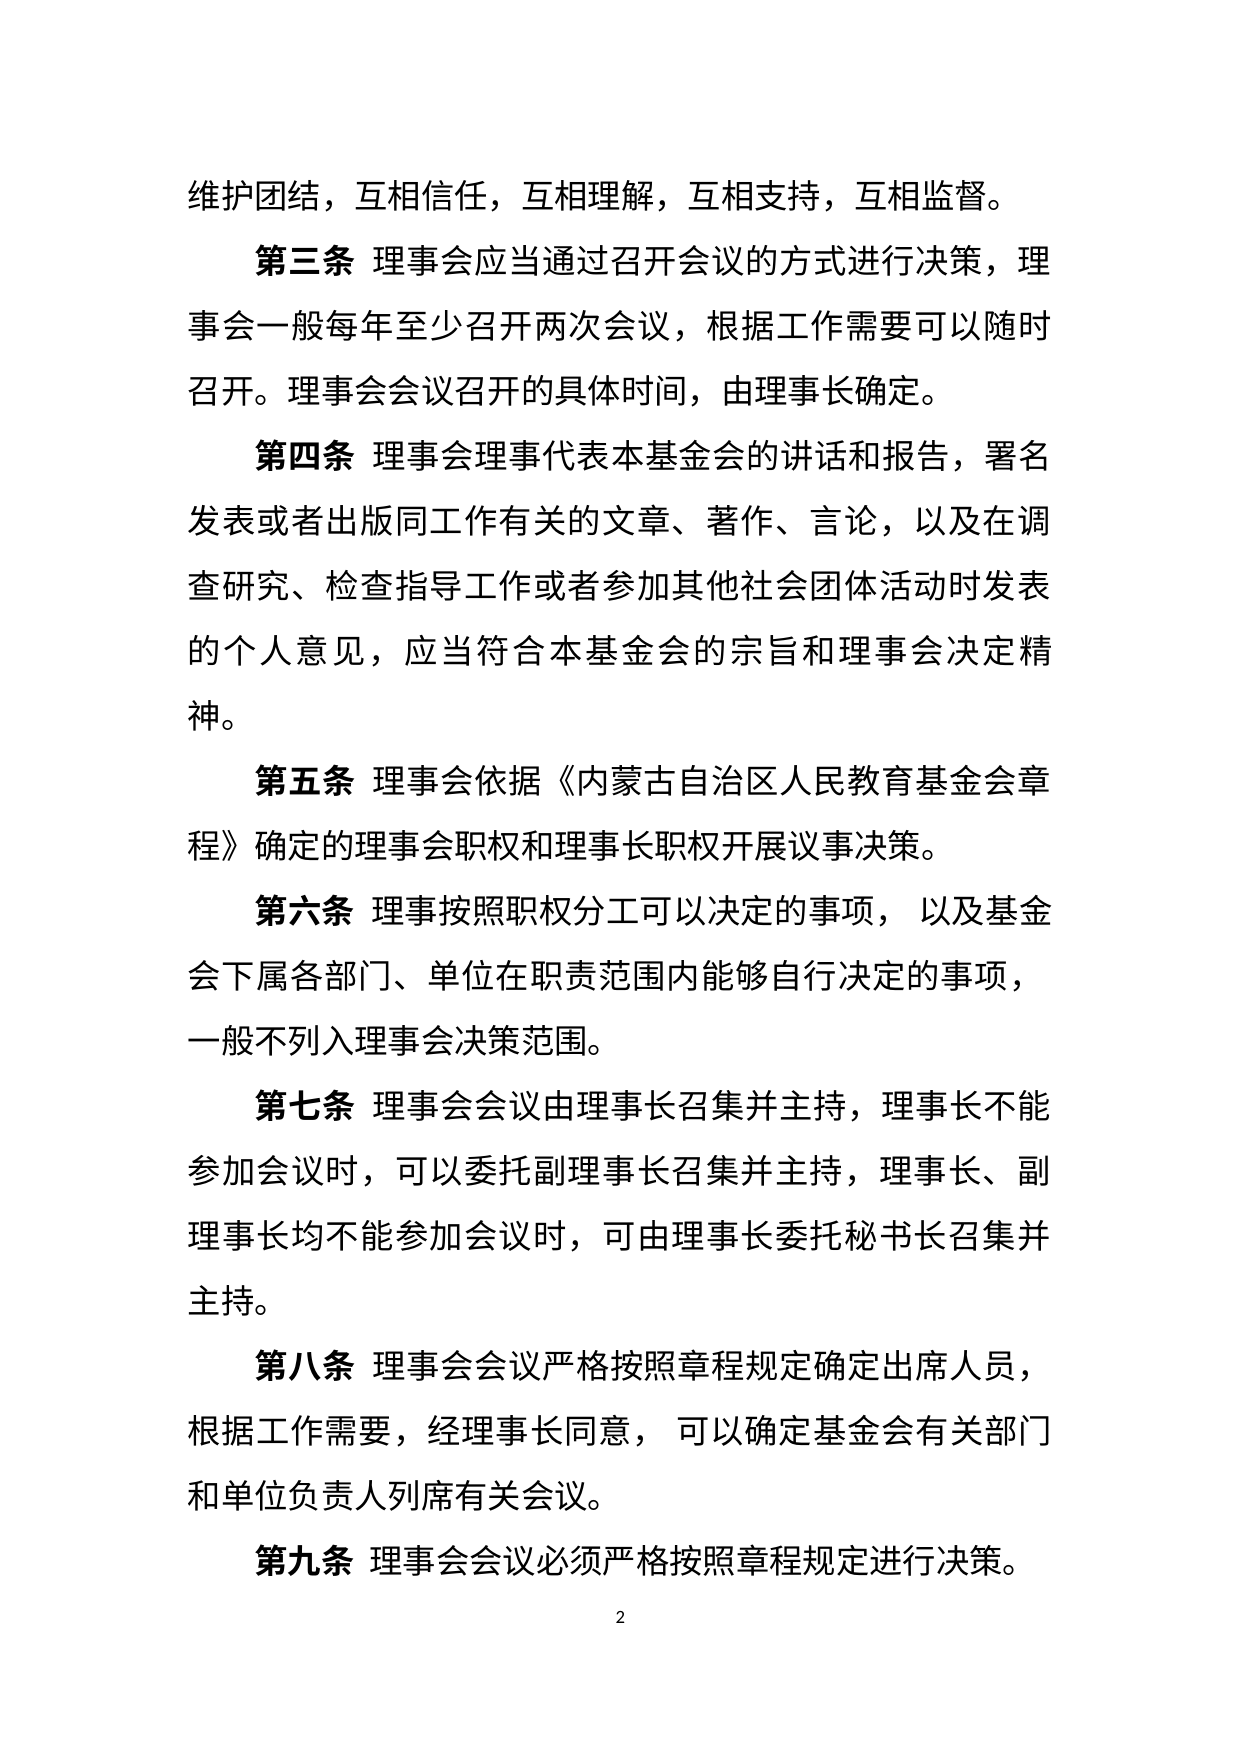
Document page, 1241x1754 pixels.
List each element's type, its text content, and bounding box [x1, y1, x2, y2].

text 第七条 理事会会议由理事长召集并主持，理事长不能参加会议时，可以委托副理事长召集并主持，理事长、副理事长均不能参加会议时，可由理事长委托秘书长召集并主持。 [187, 1072, 1053, 1332]
text 第九条 理事会会议必须严格按照章程规定进行决策。 [187, 1527, 1053, 1592]
text 第四条 理事会理事代表本基金会的讲话和报告，署名发表或者出版同工作有关的文章、著作、言论，以及在调查研究、检查指导工作或者参加其他社会团体活动时发表的个人意见，应当符合本基金会的宗旨和理事会决定精神。 [187, 422, 1053, 747]
text 第五条 理事会依据《内蒙古自治区人民教育基金会章程》确定的理事会职权和理事长职权开展议事决策。 [187, 747, 1053, 877]
text 第三条 理事会应当通过召开会议的方式进行决策，理事会一般每年至少召开两次会议，根据工作需要可以随时召开。理事会会议召开的具体时间，由理事长确定。 [187, 227, 1053, 422]
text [187, 162, 1053, 227]
text 第八条 理事会会议严格按照章程规定确定出席人员，根据工作需要，经理事长同意， 可以确定基金会有关部门和单位负责人列席有关会议。 [187, 1332, 1053, 1527]
text 第六条 理事按照职权分工可以决定的事项， 以及基金会下属各部门、单位在职责范围内能够自行决定的事项， 一般不列入理事会决策范围。 [187, 877, 1053, 1072]
